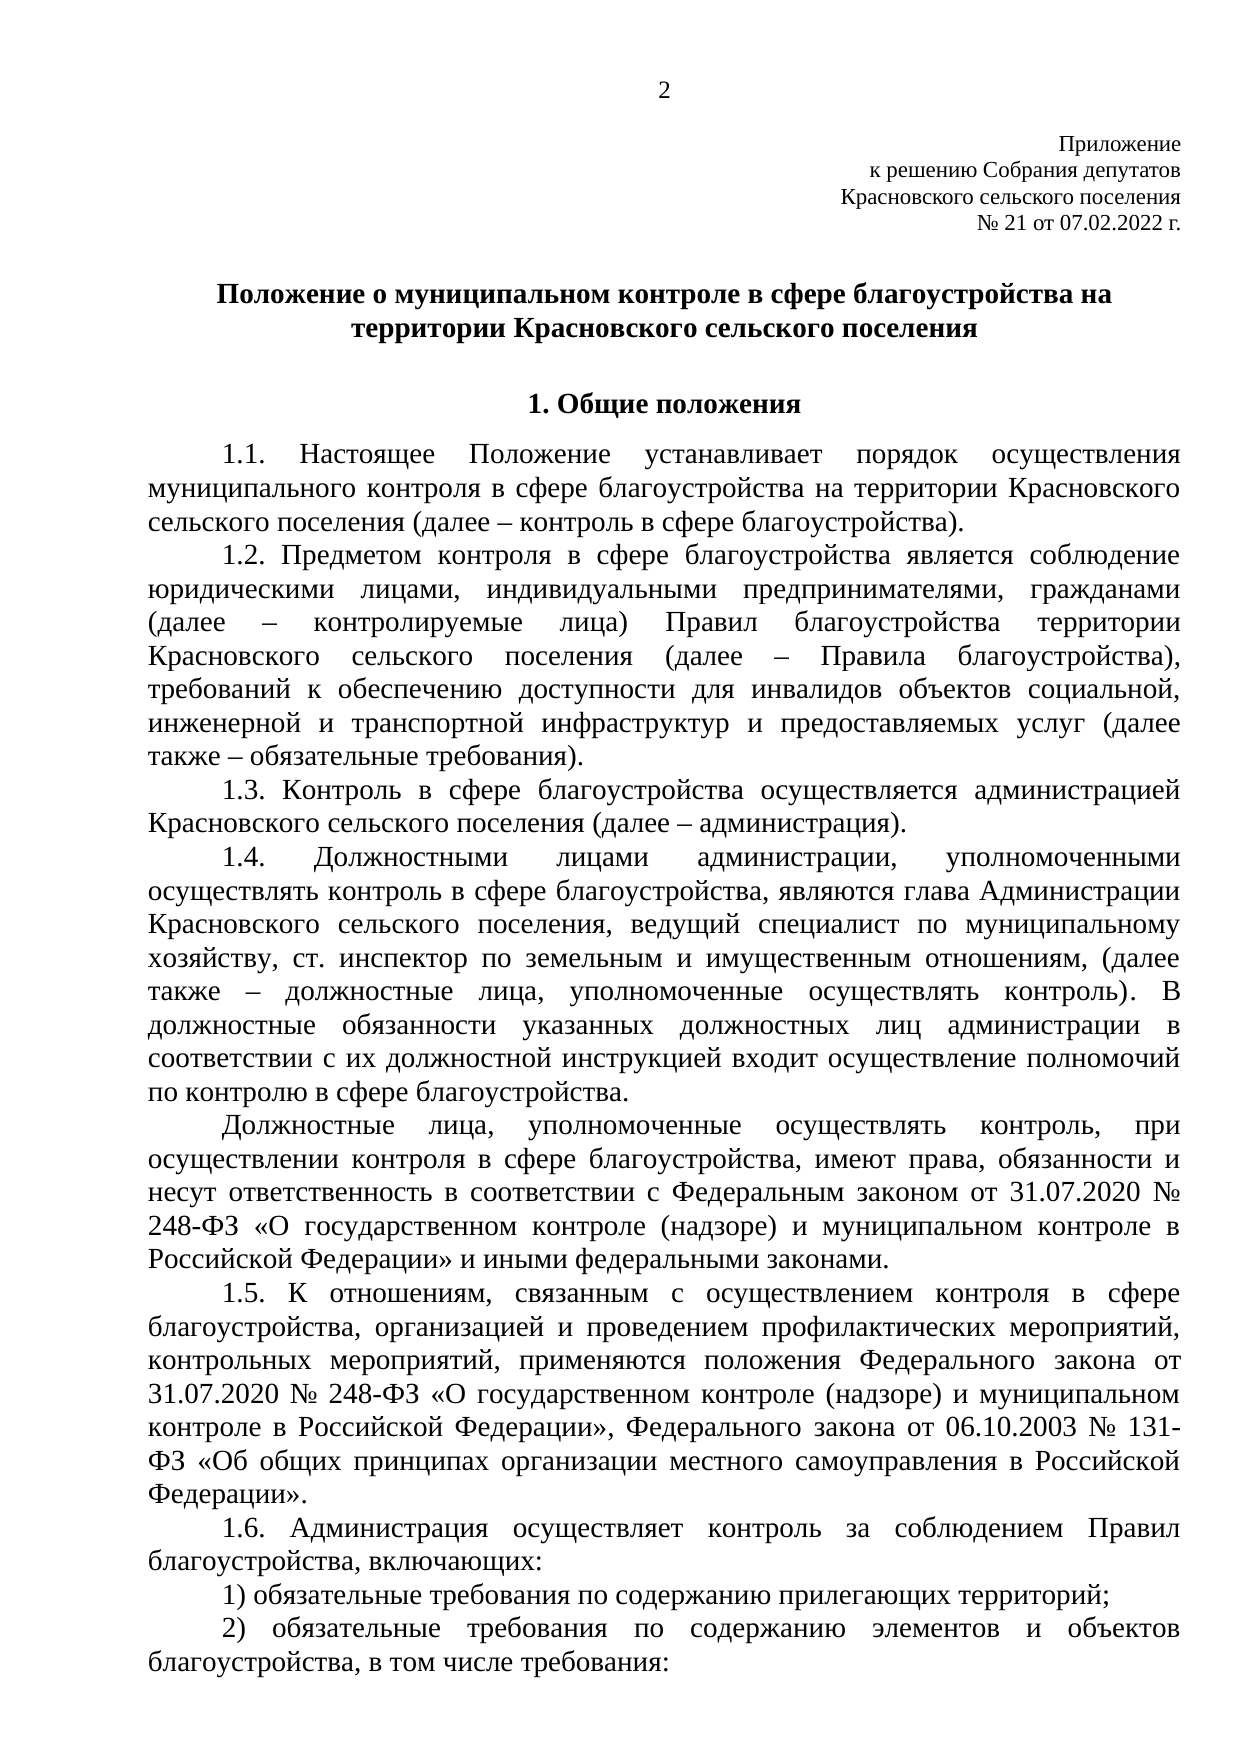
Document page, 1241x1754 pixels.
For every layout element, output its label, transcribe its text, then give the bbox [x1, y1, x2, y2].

text 1.2. Предметом контроля в сфере благоустройства является соблюдение юридическими лицами, индивидуальными предпринимателями, гражданами (далее – контролируемые лица) Правил благоустройства территории Красновского сельского поселения (далее – Правила благоустройства), требований к обеспечению доступности для инвалидов объектов социальной, инженерной и транспортной инфраструктур и предоставляемых услуг (далее также – обязательные требования). [148, 738, 1181, 772]
text 1.1. Настоящее Положение устанавливает порядок осуществления муниципального контроля в сфере благоустройства на территории Красновского сельского поселения (далее – контроль в сфере благоустройства). [148, 437, 1181, 537]
text 1. Общие положения [148, 386, 1181, 420]
text 1.3. Контроль в сфере благоустройства осуществляется администрацией Красновского сельского поселения (далее – администрация). [148, 772, 1181, 839]
text 1.4. Должностными лицами администрации, уполномоченными осуществлять контроль в сфере благоустройства, являются глава Администрации Красновского сельского поселения, ведущий специалист по муниципальному хозяйству, ст. инспектор по земельным и имущественным отношениям, (далее также – должностные лица, уполномоченные осуществлять контроль). В должностные обязанности указанных должностных лиц администрации в соответствии с их должностной инструкцией входит осуществление полномочий по контролю в сфере благоустройства. [148, 839, 1181, 1107]
text 1) обязательные требования по содержанию прилегающих территорий; [148, 1577, 1181, 1611]
text Положение о муниципальном контроле в сфере благоустройства на территории Красновского сельского поселения [148, 276, 1181, 343]
text Красновского сельского поселения [148, 183, 1181, 209]
text № 21 от 07.02.2022 г. [148, 209, 1181, 236]
text 1.6. Администрация осуществляет контроль за соблюдением Правил благоустройства, включающих: [148, 1510, 1181, 1577]
text Должностные лица, уполномоченные осуществлять контроль, при осуществлении контроля в сфере благоустройства, имеют права, обязанности и несут ответственность в соответствии с Федеральным законом от 31.07.2020 № 248-ФЗ «О государственном контроле (надзоре) и муниципальном контроле в Российской Федерации» и иными федеральными законами. [148, 1107, 1181, 1275]
text 1.5. К отношениям, связанным с осуществлением контроля в сфере благоустройства, организацией и проведением профилактических мероприятий, контрольных мероприятий, применяются положения Федерального закона от 31.07.2020 № 248-ФЗ «О государственном контроле (надзоре) и муниципальном контроле в Российской Федерации», Федерального закона от 06.10.2003 № 131-ФЗ «Об общих принципах организации местного самоуправления в Российской Федерации». [148, 1275, 1181, 1510]
text 1.2. Предметом контроля в сфере благоустройства является соблюдение юридическими лицами, индивидуальными предпринимателями, гражданами (далее – контролируемые лица) Правил благоустройства территории Красновского сельского поселения (далее – Правила благоустройства), требований к обеспечению доступности для инвалидов объектов социальной, инженерной и транспортной инфраструктур и предоставляемых услуг (далее также – обязательные требования). [148, 537, 1181, 671]
text Приложение [148, 130, 1181, 156]
text 2) обязательные требования по содержанию элементов и объектов благоустройства, в том числе требования: [148, 1611, 1181, 1678]
text к решению Собрания депутатов [148, 156, 1181, 183]
